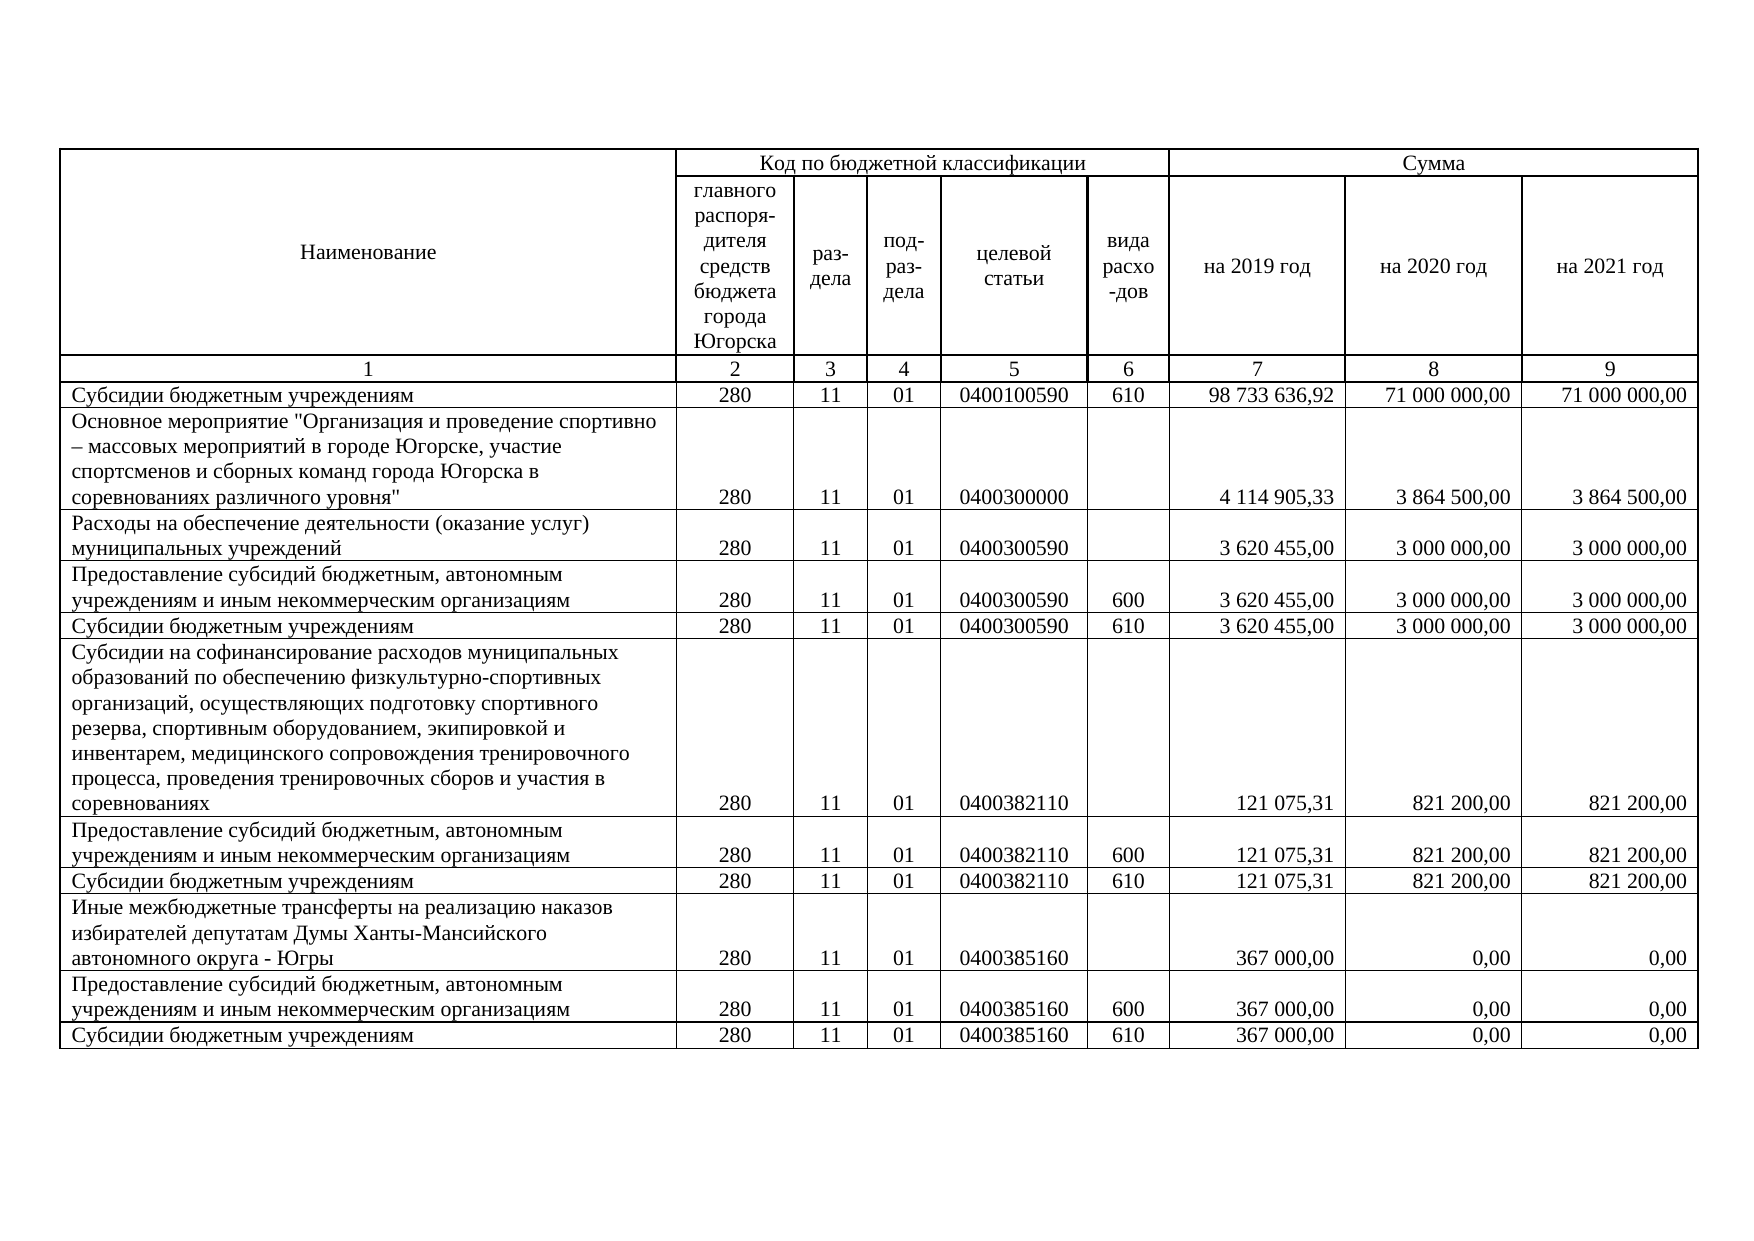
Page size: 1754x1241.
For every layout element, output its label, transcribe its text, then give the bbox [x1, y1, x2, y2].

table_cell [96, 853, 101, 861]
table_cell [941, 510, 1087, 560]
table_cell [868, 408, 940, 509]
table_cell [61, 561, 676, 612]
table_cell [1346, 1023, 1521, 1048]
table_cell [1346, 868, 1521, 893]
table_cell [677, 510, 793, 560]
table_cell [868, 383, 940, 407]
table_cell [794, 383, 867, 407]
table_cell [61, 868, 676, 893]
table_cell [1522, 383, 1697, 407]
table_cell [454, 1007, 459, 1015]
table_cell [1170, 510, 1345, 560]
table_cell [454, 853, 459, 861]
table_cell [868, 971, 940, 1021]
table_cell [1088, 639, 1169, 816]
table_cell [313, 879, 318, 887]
table_cell 5 [942, 356, 1086, 381]
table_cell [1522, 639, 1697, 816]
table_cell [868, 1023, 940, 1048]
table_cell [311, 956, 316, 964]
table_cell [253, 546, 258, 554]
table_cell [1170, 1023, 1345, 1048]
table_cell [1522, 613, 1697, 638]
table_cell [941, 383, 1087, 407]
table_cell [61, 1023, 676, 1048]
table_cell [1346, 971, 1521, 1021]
table_cell 7 [1170, 356, 1344, 381]
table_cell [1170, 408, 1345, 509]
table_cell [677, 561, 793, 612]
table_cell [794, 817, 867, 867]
table_cell 6 [1089, 356, 1168, 381]
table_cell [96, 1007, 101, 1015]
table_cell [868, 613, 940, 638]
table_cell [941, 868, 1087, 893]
table_cell вида расхо-дов [1089, 177, 1168, 353]
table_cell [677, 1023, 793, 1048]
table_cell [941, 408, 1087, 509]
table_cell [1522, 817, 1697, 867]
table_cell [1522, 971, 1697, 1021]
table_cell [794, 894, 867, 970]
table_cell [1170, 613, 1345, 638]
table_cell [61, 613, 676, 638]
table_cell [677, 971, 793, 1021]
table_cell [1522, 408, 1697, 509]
table_cell 2 [677, 356, 793, 381]
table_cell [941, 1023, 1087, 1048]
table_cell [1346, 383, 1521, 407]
table_header Код по бюджетной классификации [677, 150, 1168, 175]
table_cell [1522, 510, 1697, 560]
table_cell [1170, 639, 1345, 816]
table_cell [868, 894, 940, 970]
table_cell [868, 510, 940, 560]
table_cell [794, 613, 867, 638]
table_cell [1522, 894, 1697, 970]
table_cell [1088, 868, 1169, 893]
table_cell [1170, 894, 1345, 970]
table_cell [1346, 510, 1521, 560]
table_cell 4 [868, 356, 940, 381]
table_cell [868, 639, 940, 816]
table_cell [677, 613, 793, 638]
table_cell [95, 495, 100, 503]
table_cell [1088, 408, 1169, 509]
table_cell 1 [61, 356, 675, 381]
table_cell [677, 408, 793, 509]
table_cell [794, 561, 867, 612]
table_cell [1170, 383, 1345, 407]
table_header Сумма [1170, 150, 1697, 175]
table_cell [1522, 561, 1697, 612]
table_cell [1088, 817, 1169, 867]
table_cell главного распоря-дителя средств бюджета города Югорска [677, 177, 793, 353]
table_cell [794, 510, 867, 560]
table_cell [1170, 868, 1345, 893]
table_cell целевой статьи [942, 177, 1086, 353]
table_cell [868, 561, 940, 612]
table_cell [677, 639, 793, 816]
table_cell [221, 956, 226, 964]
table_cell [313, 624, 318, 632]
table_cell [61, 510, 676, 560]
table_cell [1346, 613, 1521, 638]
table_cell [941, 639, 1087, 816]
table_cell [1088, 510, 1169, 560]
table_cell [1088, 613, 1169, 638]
table_cell 9 [1523, 356, 1697, 381]
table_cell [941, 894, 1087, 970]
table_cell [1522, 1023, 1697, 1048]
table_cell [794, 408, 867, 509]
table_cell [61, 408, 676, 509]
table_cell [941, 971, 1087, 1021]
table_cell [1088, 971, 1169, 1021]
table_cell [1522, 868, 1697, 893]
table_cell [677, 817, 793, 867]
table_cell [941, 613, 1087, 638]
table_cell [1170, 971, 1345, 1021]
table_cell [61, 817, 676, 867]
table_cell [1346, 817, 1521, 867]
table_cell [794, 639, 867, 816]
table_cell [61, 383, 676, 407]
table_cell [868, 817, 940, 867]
table_cell 8 [1346, 356, 1521, 381]
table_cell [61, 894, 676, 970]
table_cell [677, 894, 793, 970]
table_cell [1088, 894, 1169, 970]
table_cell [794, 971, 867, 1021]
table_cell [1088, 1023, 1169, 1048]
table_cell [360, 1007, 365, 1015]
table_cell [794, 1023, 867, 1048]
table_header Наименование [61, 150, 675, 353]
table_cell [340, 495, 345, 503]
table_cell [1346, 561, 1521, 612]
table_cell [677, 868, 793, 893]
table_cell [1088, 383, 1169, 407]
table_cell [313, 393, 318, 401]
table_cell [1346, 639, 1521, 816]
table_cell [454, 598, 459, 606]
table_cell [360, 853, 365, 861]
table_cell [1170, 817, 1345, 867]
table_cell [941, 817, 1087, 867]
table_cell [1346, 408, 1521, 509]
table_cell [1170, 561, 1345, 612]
table_cell на 2020 год [1346, 177, 1521, 353]
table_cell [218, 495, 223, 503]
table_cell на 2021 год [1523, 177, 1697, 353]
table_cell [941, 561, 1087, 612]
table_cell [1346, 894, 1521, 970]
table_cell под-раз-дела [868, 177, 940, 353]
table_cell раз-дела [795, 177, 866, 353]
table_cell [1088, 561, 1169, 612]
table_cell 3 [795, 356, 866, 381]
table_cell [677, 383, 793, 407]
table_cell на 2019 год [1170, 177, 1344, 353]
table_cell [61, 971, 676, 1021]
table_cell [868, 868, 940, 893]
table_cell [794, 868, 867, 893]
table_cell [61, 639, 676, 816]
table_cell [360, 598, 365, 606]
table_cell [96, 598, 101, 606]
